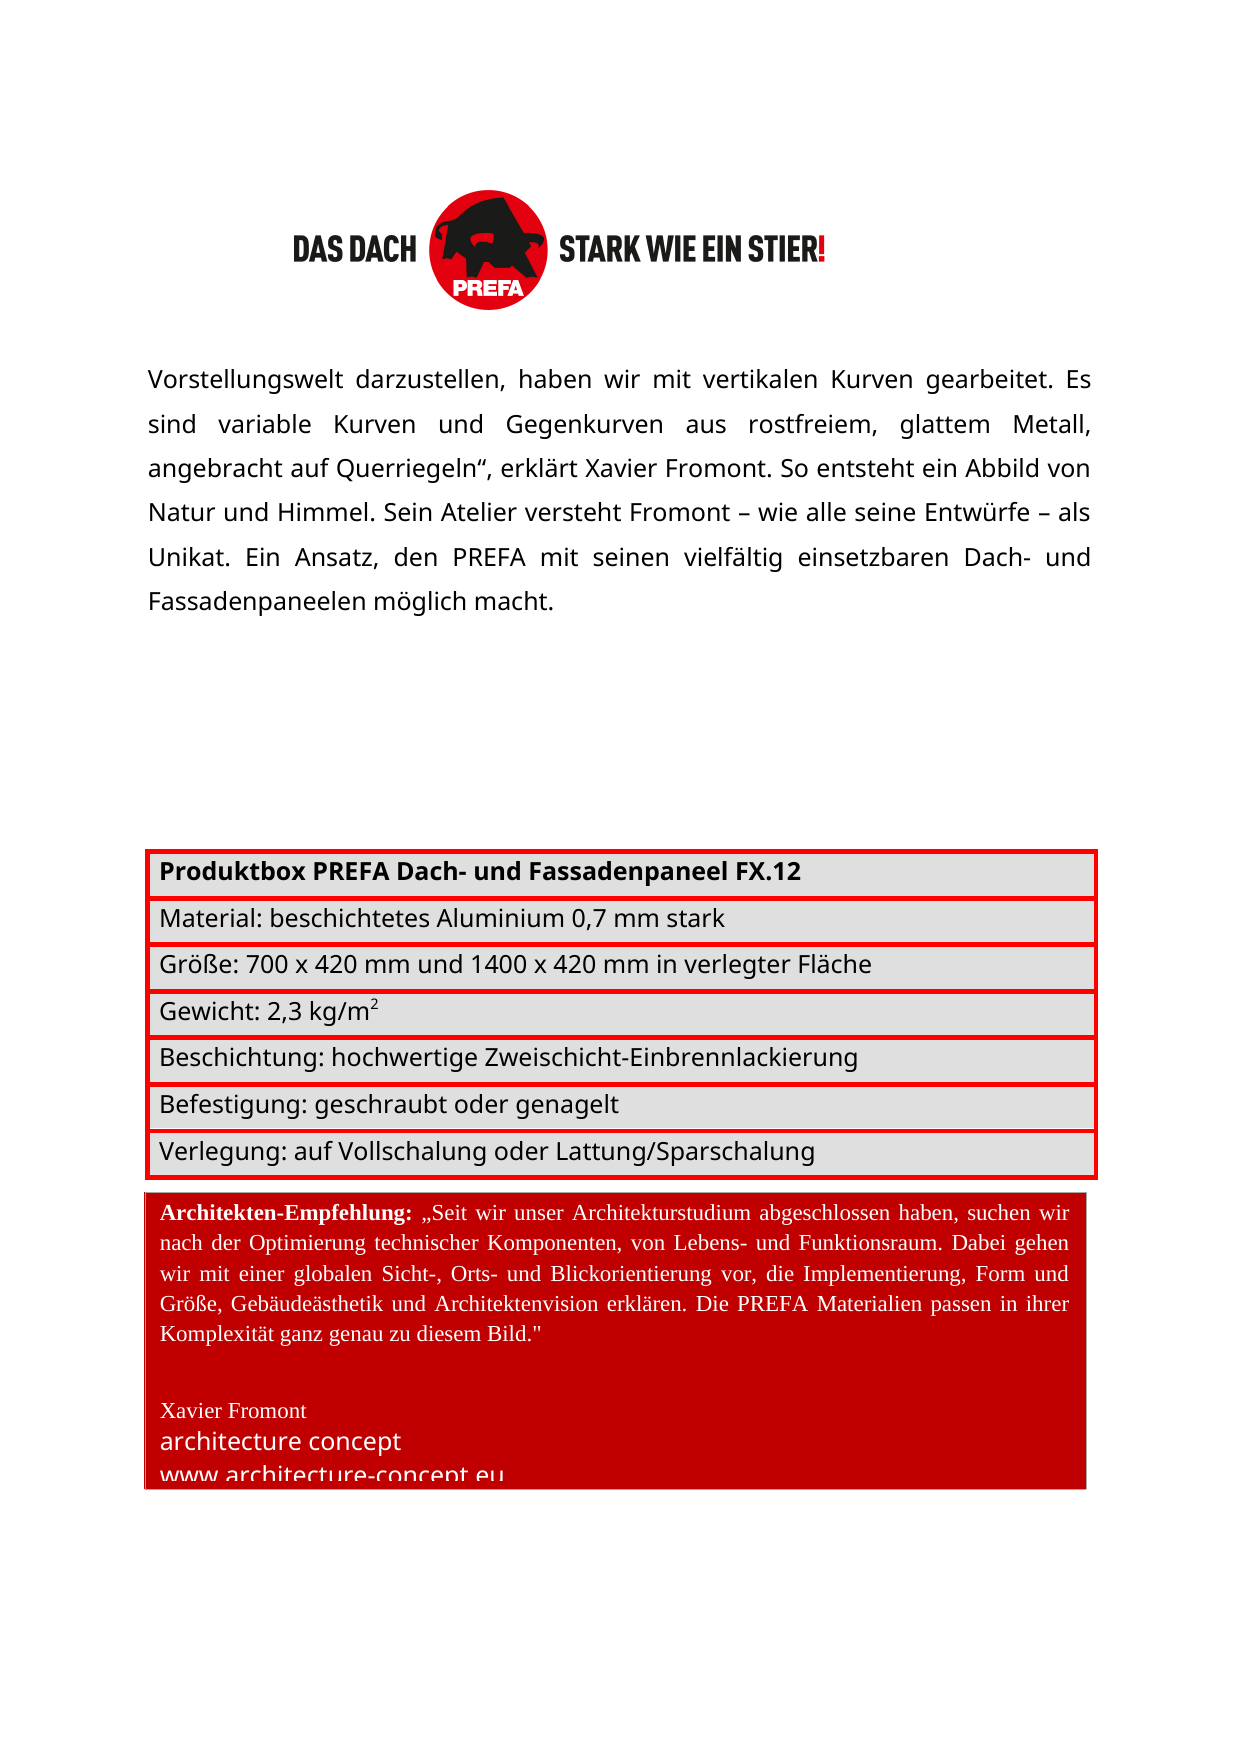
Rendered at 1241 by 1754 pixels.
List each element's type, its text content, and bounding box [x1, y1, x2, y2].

table_cell Verlegung: auf Vollschalung oder Lattung/Sparschalung [150, 1133, 1094, 1175]
table_cell Größe: 700 x 420 mm und 1400 x 420 mm in verlegter Fläche [150, 947, 1094, 989]
table_cell Befestigung: geschraubt oder genagelt [150, 1087, 1094, 1128]
table_cell Gewicht: 2,3 kg/m2 [150, 994, 1094, 1035]
table_cell Material: beschichtetes Aluminium 0,7 mm stark [150, 901, 1094, 942]
table_header Produktbox PREFA Dach- und Fassadenpaneel FX.12 [150, 854, 1094, 896]
table_cell Beschichtung: hochwertige Zweischicht-Einbrennlackierung [150, 1040, 1094, 1082]
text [148, 148, 1093, 618]
picture [148, 133, 1241, 352]
